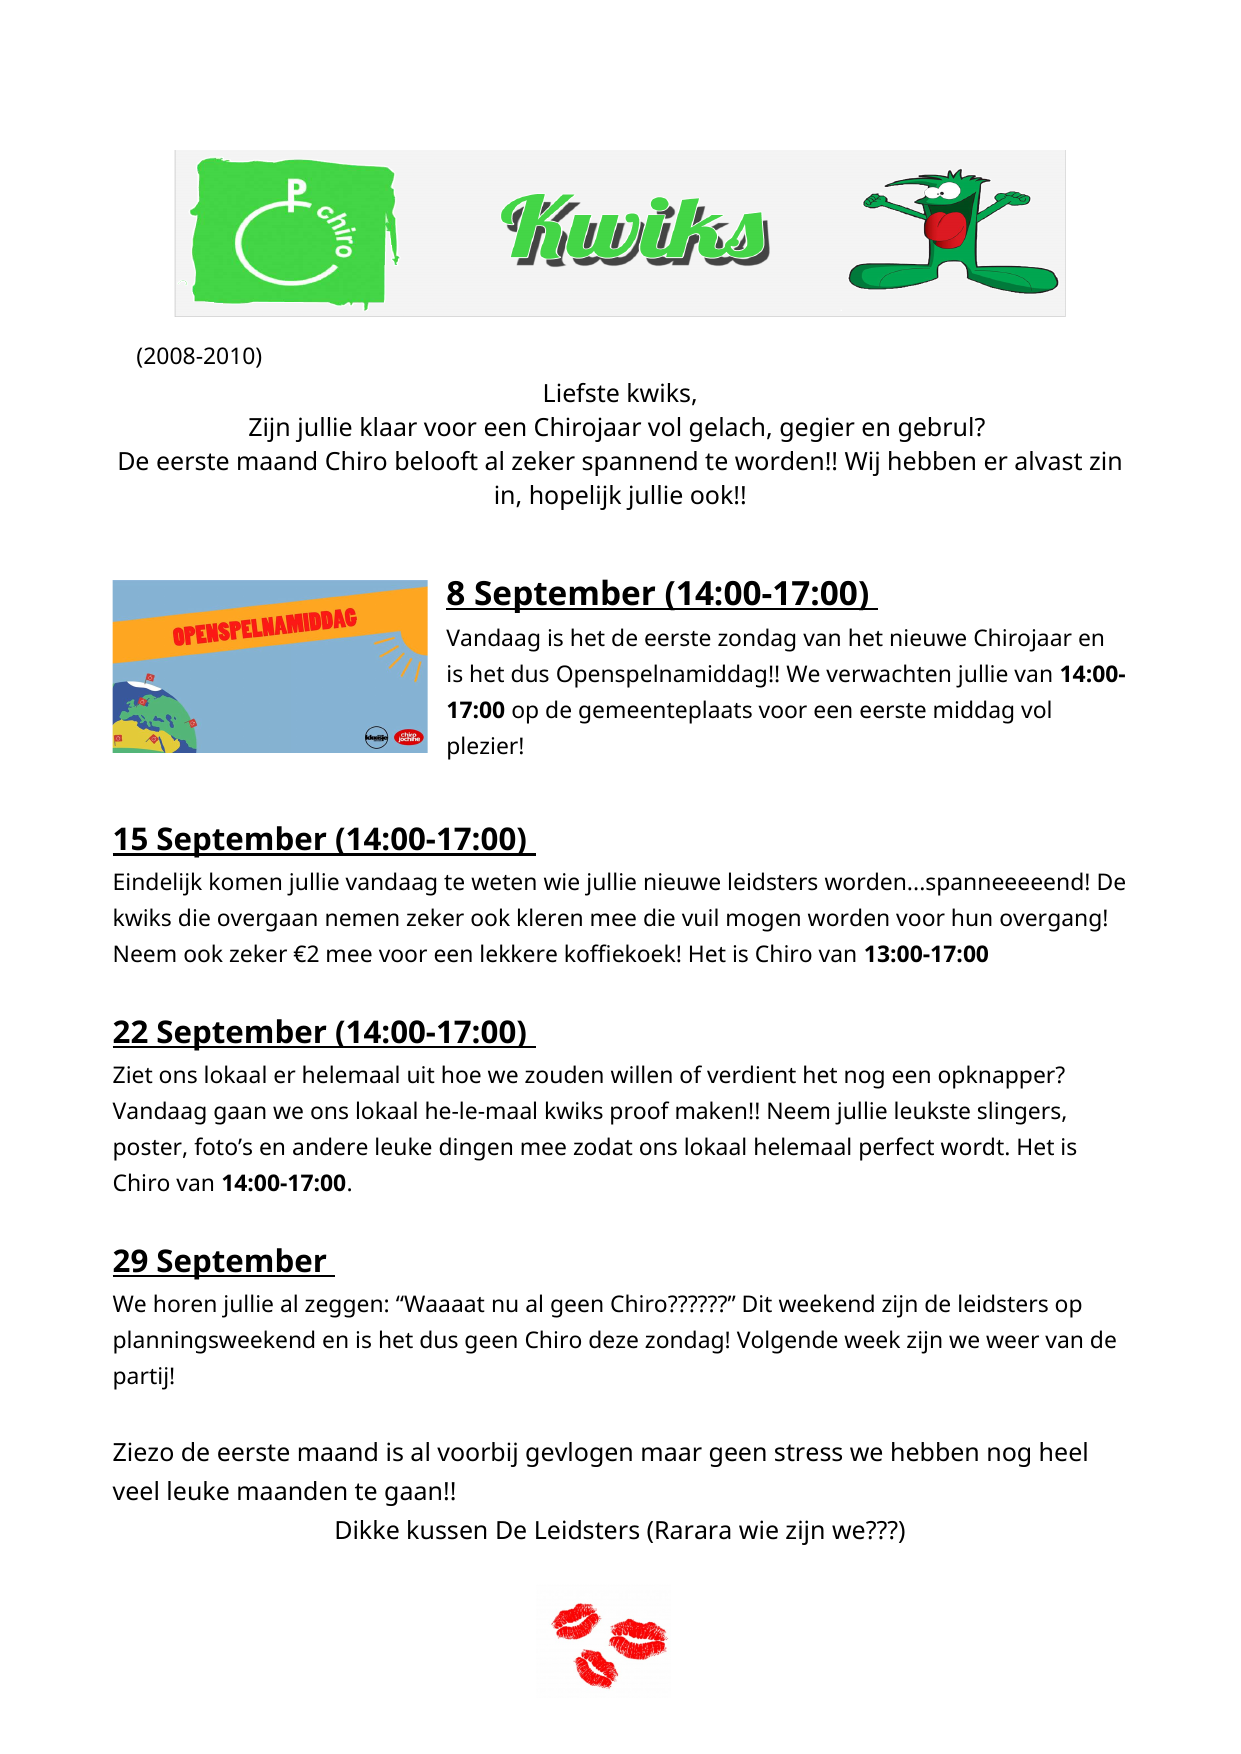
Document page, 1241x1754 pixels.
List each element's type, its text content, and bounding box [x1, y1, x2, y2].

picture [536, 1584, 672, 1698]
text 29 September [112, 1239, 1128, 1281]
text Dikke kussen De Leidsters (Rarara wie zijn we???) [112, 1513, 1128, 1547]
text Eindelijk komen jullie vandaag te weten wie jullie nieuwe leidsters worden...spanneeeeend! De kwiks die overgaan nemen zeker ook kleren mee die vuil mogen worden voor hun overgang! Neem ook zeker €2 mee voor een lekkere koffiekoek! Het is Chiro van 13:00-17:00 [112, 866, 1128, 969]
picture [174, 150, 1066, 317]
text Ziet ons lokaal er helemaal uit hoe we zouden willen of verdient het nog een opknapper? Vandaag gaan we ons lokaal he-le-maal kwiks proof maken!! Neem jullie leukste slingers, poster, foto’s en andere leuke dingen mee zodat ons lokaal helemaal perfect wordt. Het is Chiro van 14:00-17:00. [112, 1059, 1128, 1198]
text Ziezo de eerste maand is al voorbij gevlogen maar geen stress we hebben nog heel veel leuke maanden te gaan!! [112, 1435, 1128, 1508]
text Liefste kwiks, Zijn jullie klaar voor een Chirojaar vol gelach, gegier en gebrul? De eerste maand Chiro belooft al zeker spannend te worden!! Wij hebben er alvast zin in, hopelijk jullie ook!! [112, 376, 1128, 512]
text 15 September (14:00-17:00) [112, 766, 1128, 860]
text Vandaag is het de eerste zondag van het nieuwe Chirojaar en is het dus Openspelnamiddag!! We verwachten jullie van 14:00-17:00 op de gemeenteplaats voor een eerste middag vol plezier! [112, 622, 1128, 761]
text 8 September (14:00-17:00) [112, 512, 1128, 615]
text We horen jullie al zeggen: “Waaaat nu al geen Chiro??????” Dit weekend zijn de leidsters op planningsweekend en is het dus geen Chiro deze zondag! Volgende week zijn we weer van de partij! [112, 1288, 1128, 1391]
text 22 September (14:00-17:00) [112, 1010, 1128, 1053]
picture [112, 580, 428, 753]
